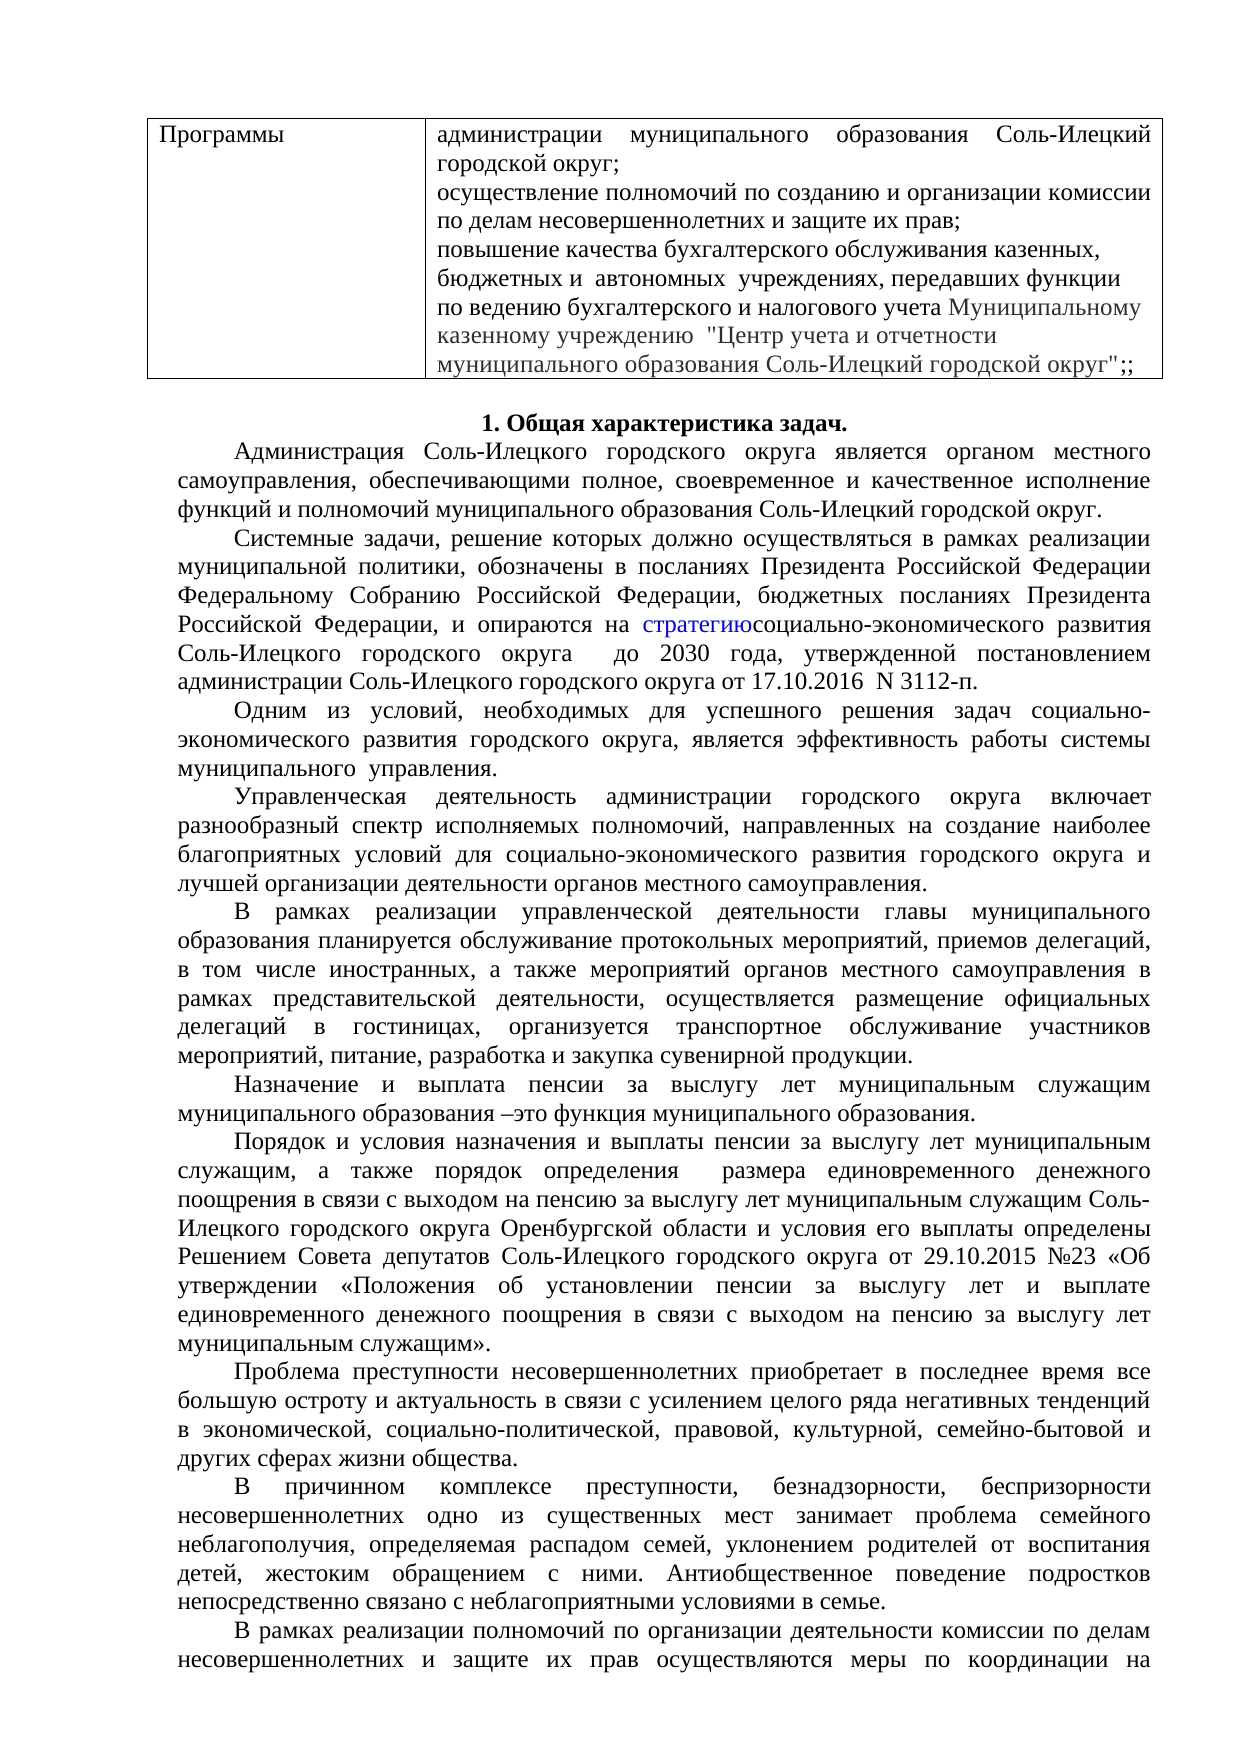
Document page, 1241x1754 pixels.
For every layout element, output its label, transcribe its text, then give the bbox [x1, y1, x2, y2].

text В причинном комплексе преступности, безнадзорности, беспризорности несовершеннолетних одно из существенных мест занимает проблема семейного неблагополучия, определяемая распадом семей, уклонением родителей от воспитания детей, жестоким обращением с ними. Антиобщественное поведение подростков непосредственно связано с неблагоприятными условиями в семье. [177, 1471, 1152, 1615]
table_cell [148, 119, 425, 378]
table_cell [426, 119, 1162, 378]
text Одним из условий, необходимых для успешного решения задач социально-экономического развития городского округа, является эффективность работы системы муниципального управления. [177, 695, 1152, 781]
text Управленческая деятельность администрации городского округа включает разнообразный спектр исполняемых полномочий, направленных на создание наиболее благоприятных условий для социально-экономического развития городского округа и лучшей организации деятельности органов местного самоуправления. [177, 781, 1152, 896]
text Системные задачи, решение которых должно осуществляться в рамках реализации муниципальной политики, обозначены в посланиях Президента Российской Федерации Федеральному Собранию Российской Федерации, бюджетных посланиях Президента Российской Федерации, и опираются на стратегиюсоциально-экономического развития Соль-Илецкого городского округа до 2030 года, утвержденной постановлением администрации Соль-Илецкого городского округа от 17.10.2016 N 3112-п. [177, 523, 1152, 695]
text В рамках реализации управленческой деятельности главы муниципального образования планируется обслуживание протокольных мероприятий, приемов делегаций, в том числе иностранных, а также мероприятий органов местного самоуправления в рамках представительской деятельности, осуществляется размещение официальных делегаций в гостиницах, организуется транспортное обслуживание участников мероприятий, питание, разработка и закупка сувенирной продукции. [177, 896, 1152, 1069]
text Проблема преступности несовершеннолетних приобретает в последнее время все большую остроту и актуальность в связи с усилением целого ряда негативных тенденций в экономической, социально-политической, правовой, культурной, семейно-бытовой и других сферах жизни общества. [177, 1356, 1152, 1471]
text Назначение и выплата пенсии за выслугу лет муниципальным служащим муниципального образования –это функция муниципального образования. [177, 1069, 1152, 1126]
text Порядок и условия назначения и выплаты пенсии за выслугу лет муниципальным служащим, а также порядок определения размера единовременного денежного поощрения в связи с выходом на пенсию за выслугу лет муниципальным служащим Соль-Илецкого городского округа Оренбургской области и условия его выплаты определены Решением Совета депутатов Соль-Илецкого городского округа от 29.10.2015 №23 «Об утверждении «Положения об установлении пенсии за выслугу лет и выплате единовременного денежного поощрения в связи с выходом на пенсию за выслугу лет муниципальным служащим». [177, 1126, 1152, 1356]
text 1. Общая характеристика задач. [177, 408, 1152, 436]
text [177, 1615, 1152, 1673]
text Администрация Соль-Илецкого городского округа является органом местного самоуправления, обеспечивающими полное, своевременное и качественное исполнение функций и полномочий муниципального образования Соль-Илецкий городской округ. [177, 436, 1152, 523]
